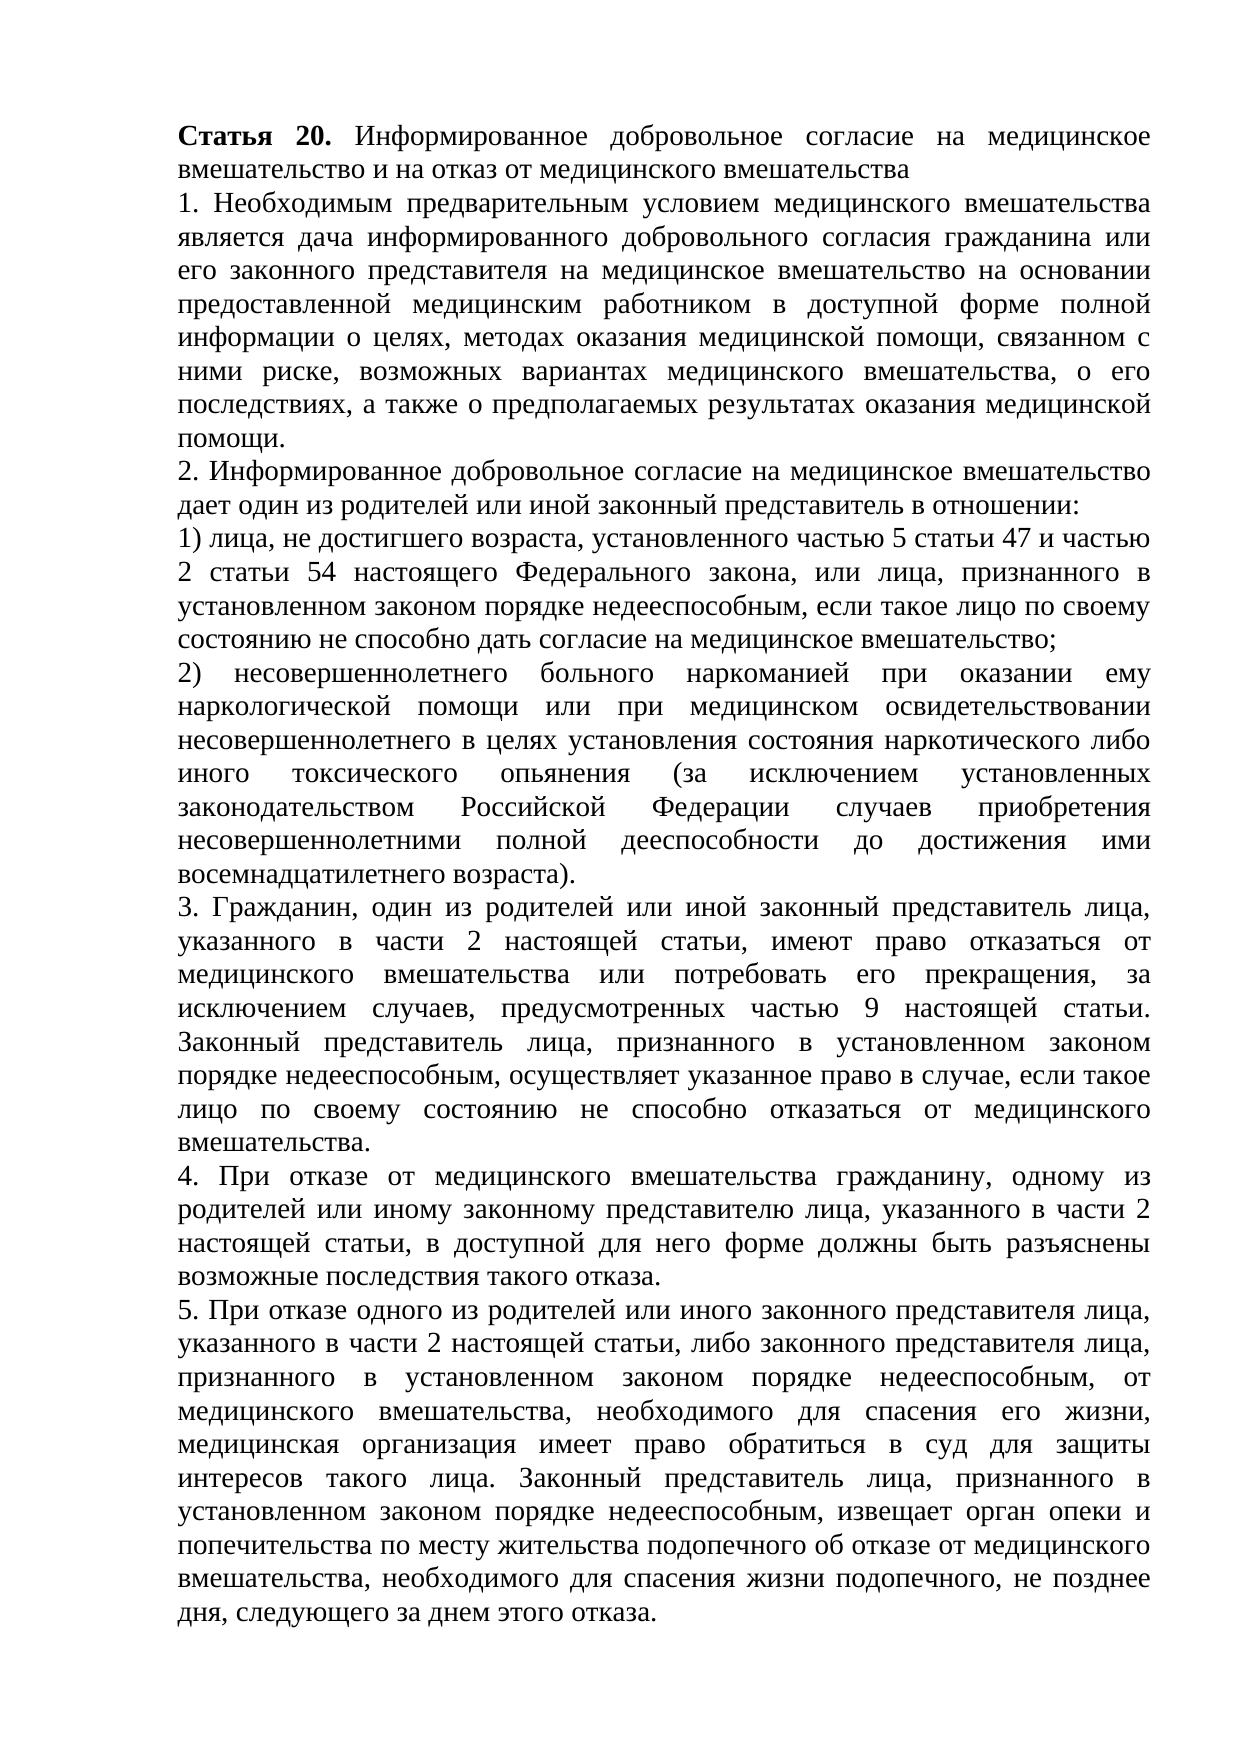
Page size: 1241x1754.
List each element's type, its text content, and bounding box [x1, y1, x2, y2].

text 3. Гражданин, один из родителей или иной законный представитель лица, указанного в части 2 настоящей статьи, имеют право отказаться от медицинского вмешательства или потребовать его прекращения, за исключением случаев, предусмотренных частью 9 настоящей статьи. Законный представитель лица, признанного в установленном законом порядке недееспособным, осуществляет указанное право в случае, если такое лицо по своему состоянию не способно отказаться от медицинского вмешательства. [177, 889, 1152, 1158]
text 4. При отказе от медицинского вмешательства гражданину, одному из родителей или иному законному представителю лица, указанного в части 2 настоящей статьи, в доступной для него форме должны быть разъяснены возможные последствия такого отказа. [177, 1158, 1152, 1292]
text 1. Необходимым предварительным условием медицинского вмешательства является дача информированного добровольного согласия гражданина или его законного представителя на медицинское вмешательство на основании предоставленной медицинским работником в доступной форме полной информации о целях, методах оказания медицинской помощи, связанном с ними риске, возможных вариантах медицинского вмешательства, о его последствиях, а также о предполагаемых результатах оказания медицинской помощи. [177, 185, 1152, 453]
text 2. Информированное добровольное согласие на медицинское вмешательство дает один из родителей или иной законный представитель в отношении: [177, 453, 1152, 521]
text 2) несовершеннолетнего больного наркоманией при оказании ему наркологической помощи или при медицинском освидетельствовании несовершеннолетнего в целях установления состояния наркотического либо иного токсического опьянения (за исключением установленных законодательством Российской Федерации случаев приобретения несовершеннолетними полной дееспособности до достижения ими восемнадцатилетнего возраста). [177, 655, 1152, 889]
text 5. При отказе одного из родителей или иного законного представителя лица, указанного в части 2 настоящей статьи, либо законного представителя лица, признанного в установленном законом порядке недееспособным, от медицинского вмешательства, необходимого для спасения его жизни, медицинская организация имеет право обратиться в суд для защиты интересов такого лица. Законный представитель лица, признанного в установленном законом порядке недееспособным, извещает орган опеки и попечительства по месту жительства подопечного об отказе от медицинского вмешательства, необходимого для спасения жизни подопечного, не позднее дня, следующего за днем этого отказа. [177, 1292, 1152, 1627]
text Статья 20. Информированное добровольное согласие на медицинское вмешательство и на отказ от медицинского вмешательства [177, 118, 1152, 185]
text 1) лица, не достигшего возраста, установленного частью 5 статьи 47 и частью 2 статьи 54 настоящего Федерального закона, или лица, признанного в установленном законом порядке недееспособным, если такое лицо по своему состоянию не способно дать согласие на медицинское вмешательство; [177, 521, 1152, 655]
